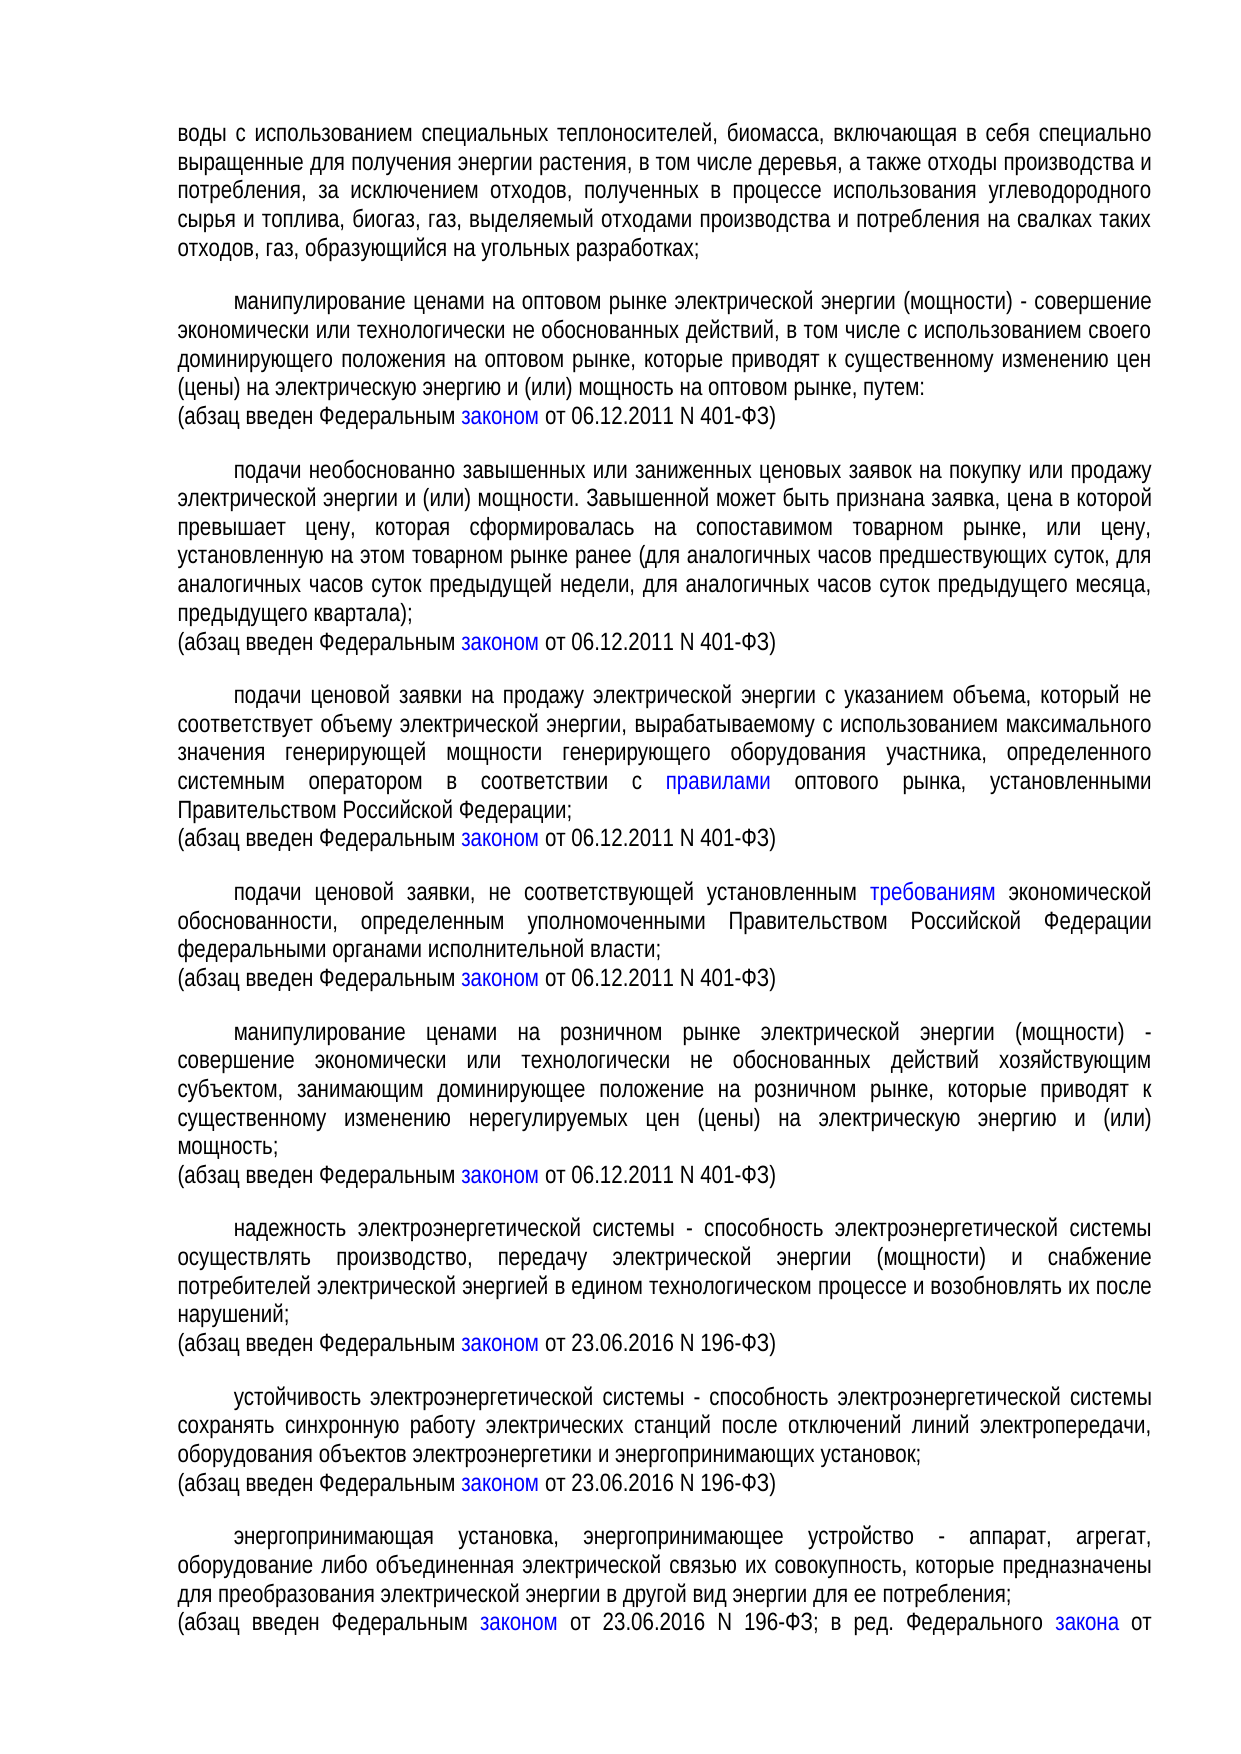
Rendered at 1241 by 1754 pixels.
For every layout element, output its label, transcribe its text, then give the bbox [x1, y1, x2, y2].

text манипулирование ценами на оптовом рынке электрической энергии (мощности) - совершение экономически или технологически не обоснованных действий, в том числе с использованием своего доминирующего положения на оптовом рынке, которые приводят к существенному изменению цен (цены) на электрическую энергию и (или) мощность на оптовом рынке, путем: [177, 286, 1152, 401]
text (абзац введен Федеральным законом от 06.12.2011 N 401-ФЗ) [177, 963, 1152, 992]
text энергопринимающая установка, энергопринимающее устройство - аппарат, агрегат, оборудование либо объединенная электрической связью их совокупность, которые предназначены для преобразования электрической энергии в другой вид энергии для ее потребления; [177, 1521, 1152, 1607]
text (абзац введен Федеральным законом от 06.12.2011 N 401-ФЗ) [177, 823, 1152, 852]
text манипулирование ценами на розничном рынке электрической энергии (мощности) - совершение экономически или технологически не обоснованных действий хозяйствующим субъектом, занимающим доминирующее положение на розничном рынке, которые приводят к существенному изменению нерегулируемых цен (цены) на электрическую энергию и (или) мощность; [177, 1017, 1152, 1160]
text надежность электроэнергетической системы - способность электроэнергетической системы осуществлять производство, передачу электрической энергии (мощности) и снабжение потребителей электрической энергией в едином технологическом процессе и возобновлять их после нарушений; [177, 1213, 1152, 1328]
text устойчивость электроэнергетической системы - способность электроэнергетической системы сохранять синхронную работу электрических станций после отключений линий электропередачи, оборудования объектов электроэнергетики и энергопринимающих установок; [177, 1382, 1152, 1468]
text (абзац введен Федеральным законом от 23.06.2016 N 196-ФЗ) [177, 1328, 1152, 1357]
text подачи необоснованно завышенных или заниженных ценовых заявок на покупку или продажу электрической энергии и (или) мощности. Завышенной может быть признана заявка, цена в которой превышает цену, которая сформировалась на сопоставимом товарном рынке, или цену, установленную на этом товарном рынке ранее (для аналогичных часов предшествующих суток, для аналогичных часов суток предыдущей недели, для аналогичных часов суток предыдущего месяца, предыдущего квартала); [177, 454, 1152, 626]
text (абзац введен Федеральным законом от 23.06.2016 N 196-ФЗ) [177, 1468, 1152, 1496]
text подачи ценовой заявки на продажу электрической энергии с указанием объема, который не соответствует объему электрической энергии, вырабатываемому с использованием максимального значения генерирующей мощности генерирующего оборудования участника, определенного системным оператором в соответствии с правилами оптового рынка, установленными Правительством Российской Федерации; [177, 680, 1152, 823]
text подачи ценовой заявки, не соответствующей установленным требованиям экономической обоснованности, определенным уполномоченными Правительством Российской Федерации федеральными органами исполнительной власти; [177, 877, 1152, 963]
text (абзац введен Федеральным законом от 06.12.2011 N 401-ФЗ) [177, 401, 1152, 429]
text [177, 1607, 1152, 1636]
text (абзац введен Федеральным законом от 06.12.2011 N 401-ФЗ) [177, 1160, 1152, 1188]
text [177, 118, 1152, 261]
text (абзац введен Федеральным законом от 06.12.2011 N 401-ФЗ) [177, 626, 1152, 655]
